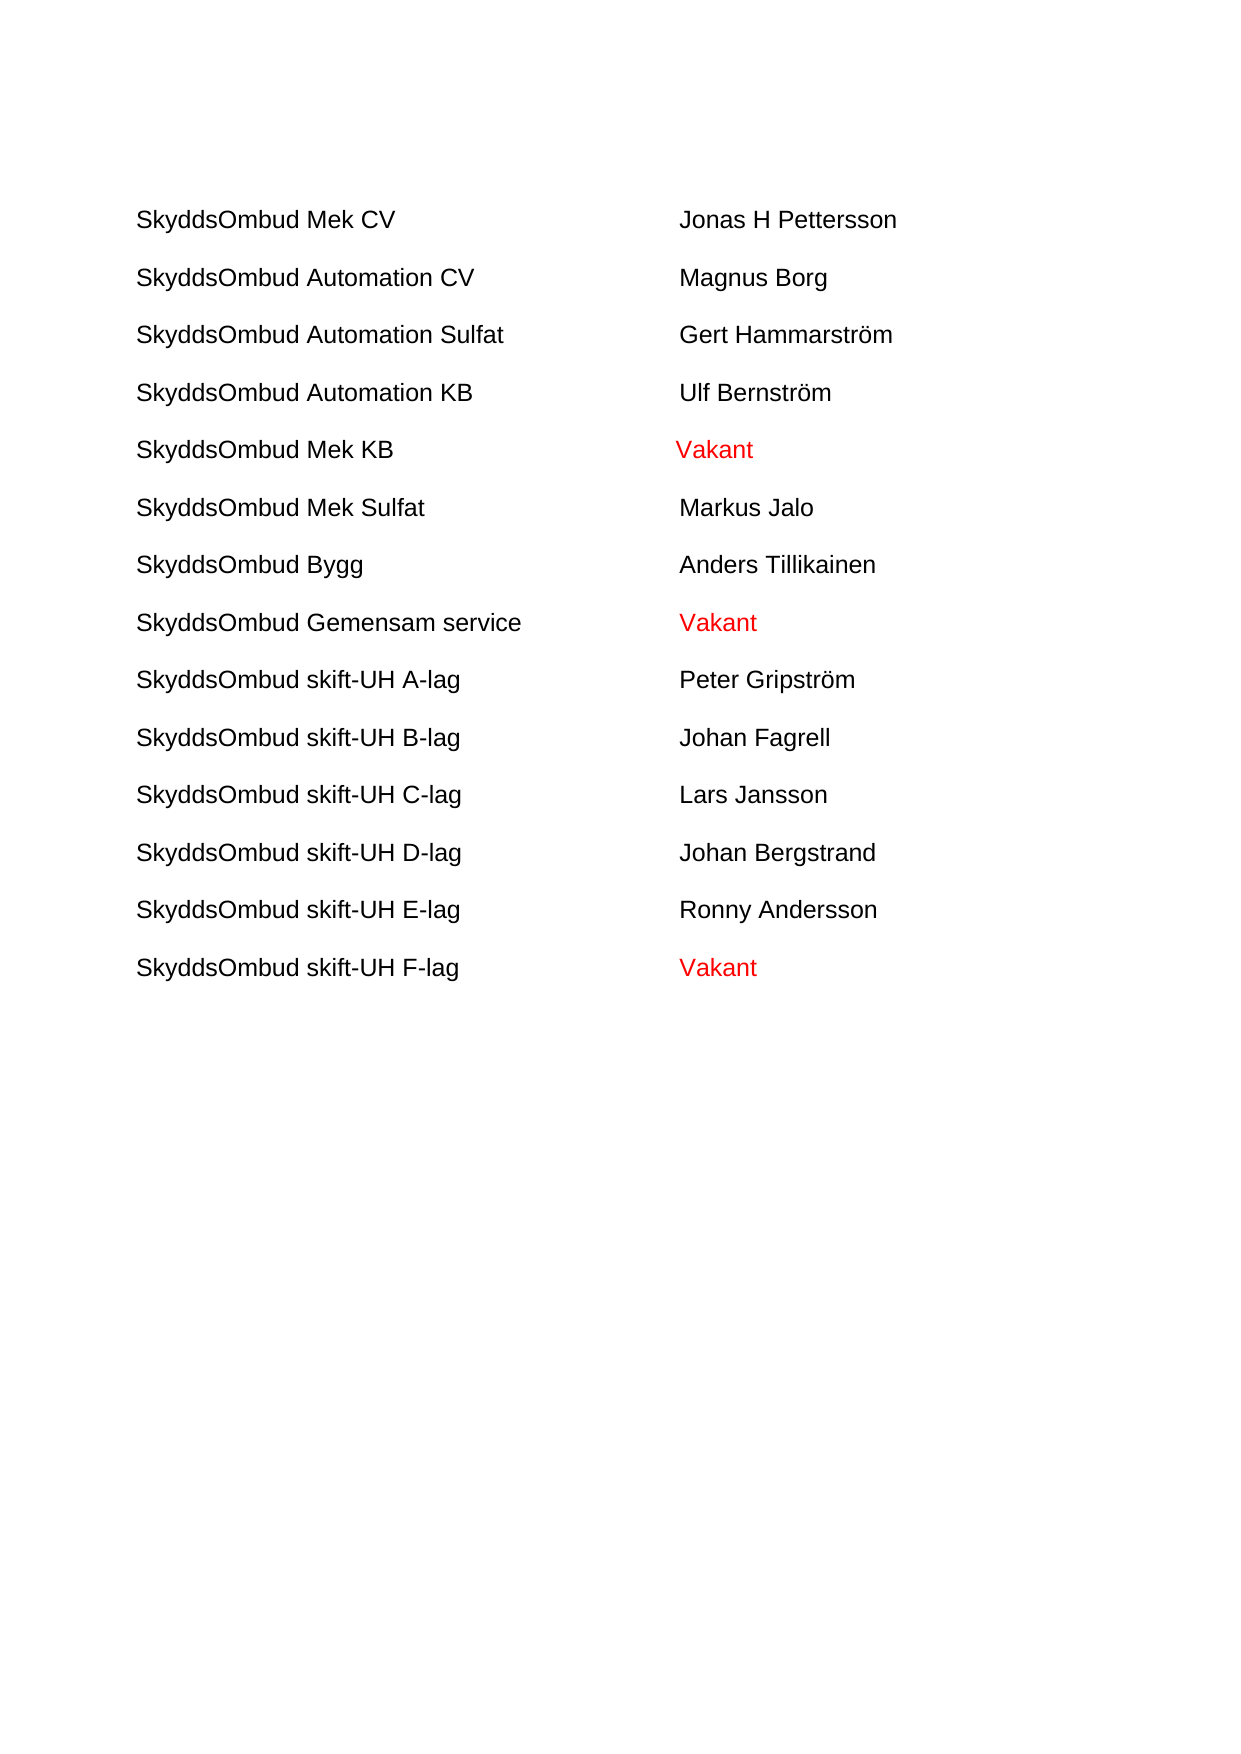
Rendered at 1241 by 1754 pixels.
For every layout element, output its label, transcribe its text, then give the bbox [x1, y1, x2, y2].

text SkyddsOmbud skift-UH E-lag Ronny Andersson [136, 895, 1092, 924]
text SkyddsOmbud skift-UH A-lag Peter Gripström [136, 665, 1092, 694]
text SkyddsOmbud Automation CV Magnus Borg [136, 263, 1092, 291]
text SkyddsOmbud skift-UH D-lag Johan Bergstrand [136, 838, 1092, 866]
text SkyddsOmbud skift-UH B-lag Johan Fagrell [136, 723, 1092, 751]
text SkyddsOmbud Gemensam service Vakant [136, 608, 1092, 636]
text SkyddsOmbud skift-UH F-lag Vakant [136, 953, 1092, 981]
text SkyddsOmbud Mek Sulfat Markus Jalo [136, 493, 1092, 521]
text SkyddsOmbud Automation KB Ulf Bernström [136, 378, 1092, 406]
text SkyddsOmbud Mek CV Jonas H Pettersson [136, 205, 1092, 234]
text SkyddsOmbud Mek KB Vakant [136, 435, 1092, 464]
text SkyddsOmbud Automation Sulfat Gert Hammarström [136, 320, 1092, 349]
text SkyddsOmbud Bygg Anders Tillikainen [136, 550, 1092, 579]
text SkyddsOmbud skift-UH C-lag Lars Jansson [136, 780, 1092, 809]
